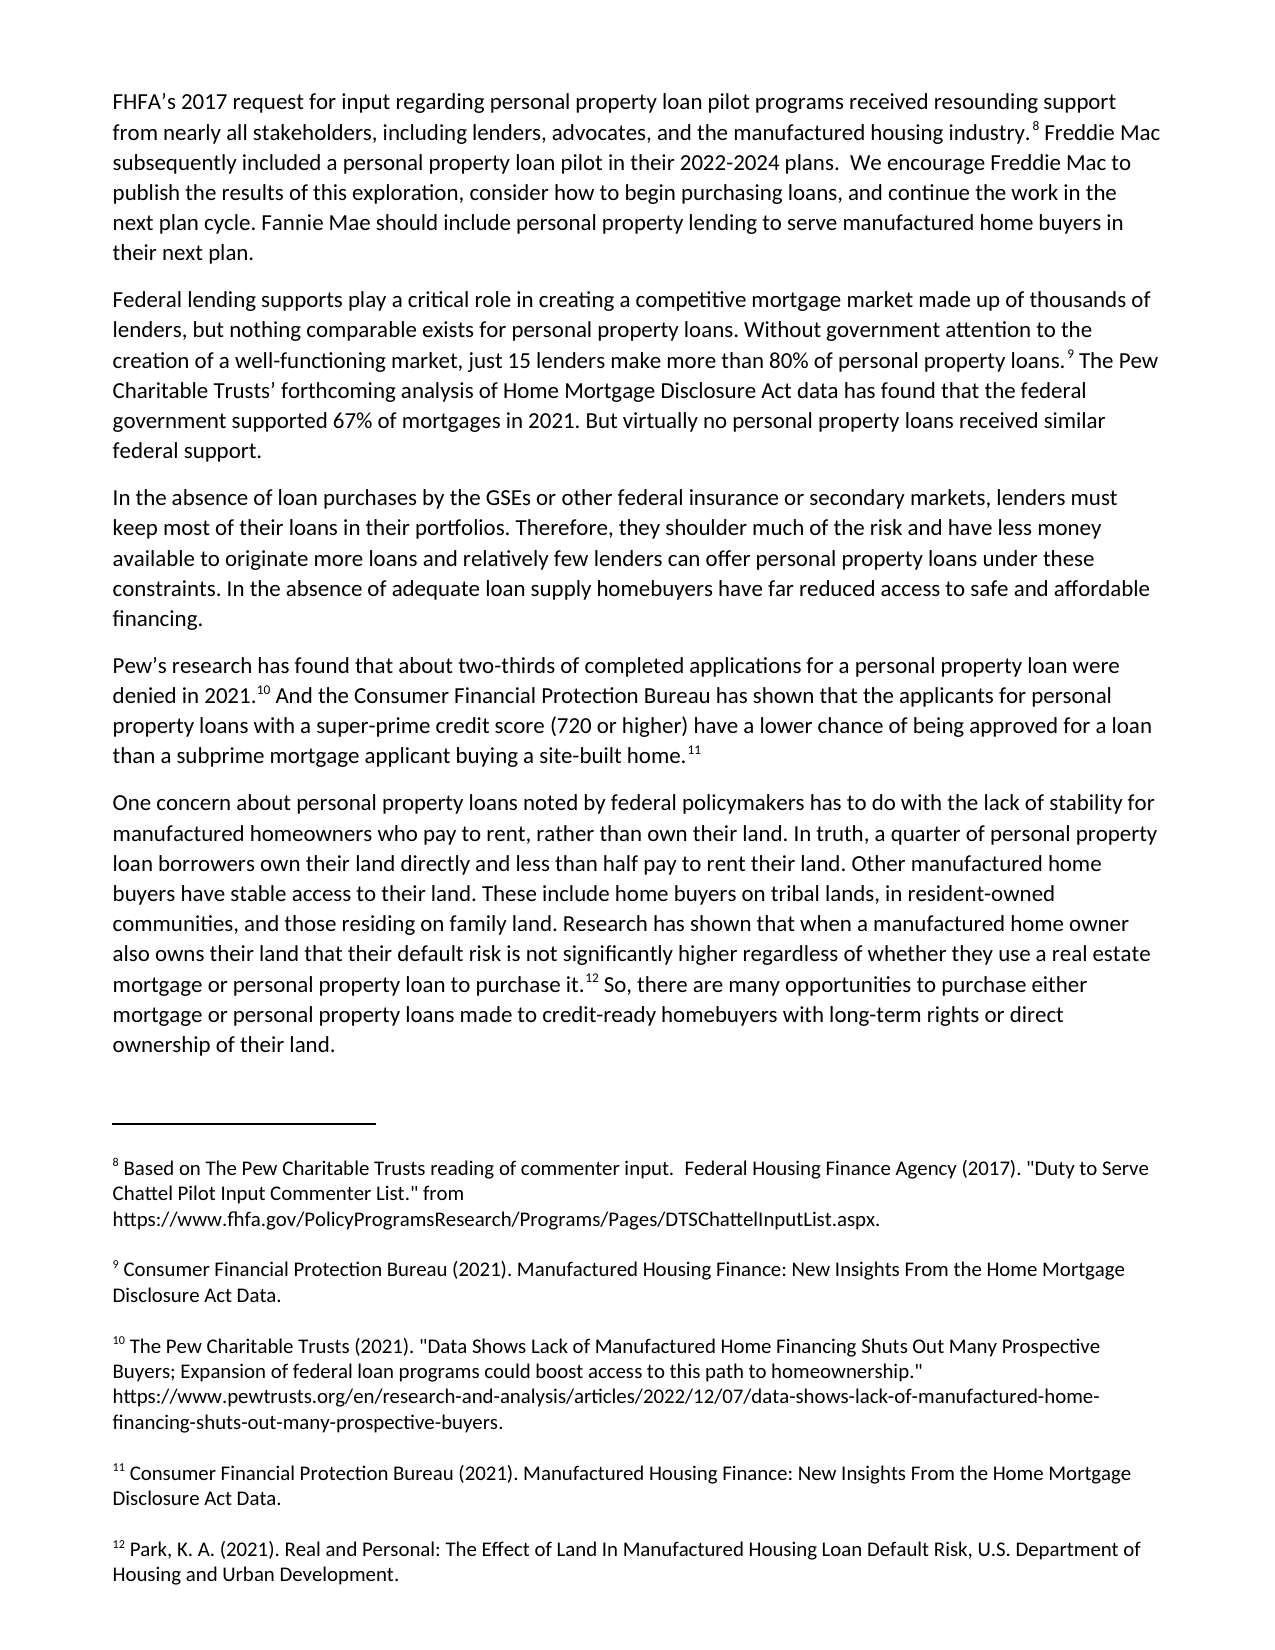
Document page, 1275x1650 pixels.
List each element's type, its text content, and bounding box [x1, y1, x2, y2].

text Federal lending supports play a critical role in creating a competitive mortgage market made up of thousands of lenders, but nothing comparable exists for personal property loans. Without government attention to the creation of a well-functioning market, just 15 lenders make more than 80% of personal property loans. The Pew Charitable Trusts’ forthcoming analysis of Home Mortgage Disclosure Act data has found that the federal government supported 67% of mortgages in 2021. But virtually no personal property loans received similar federal support. [112, 285, 1162, 464]
text Pew’s research has found that about two-thirds of completed applications for a personal property loan were denied in 2021. And the Consumer Financial Protection Bureau has shown that the applicants for personal property loans with a super-prime credit score (720 or higher) have a lower chance of being approved for a loan than a subprime mortgage applicant buying a site-built home. [112, 651, 1162, 770]
text FHFA’s 2017 request for input regarding personal property loan pilot programs received resounding support from nearly all stakeholders, including lenders, advocates, and the manufactured housing industry. Freddie Mac subsequently included a personal property loan pilot in their 2022-2024 plans. We encourage Freddie Mac to publish the results of this exploration, consider how to begin purchasing loans, and continue the work in the next plan cycle. Fannie Mae should include personal property lending to serve manufactured home buyers in their next plan. [112, 87, 1162, 267]
text One concern about personal property loans noted by federal policymakers has to do with the lack of stability for manufactured homeowners who pay to rent, rather than own their land. In truth, a quarter of personal property loan borrowers own their land directly and less than half pay to rent their land. Other manufactured home buyers have stable access to their land. These include home buyers on tribal lands, in resident-owned communities, and those residing on family land. Research has shown that when a manufactured home owner also owns their land that their default risk is not significantly higher regardless of whether they use a real estate mortgage or personal property loan to purchase it. So, there are many opportunities to purchase either mortgage or personal property loans made to credit-ready homebuyers with long-term rights or direct ownership of their land. [112, 788, 1162, 1058]
text In the absence of loan purchases by the GSEs or other federal insurance or secondary markets, lenders must keep most of their loans in their portfolios. Therefore, they shoulder much of the risk and have less money available to originate more loans and relatively few lenders can offer personal property loans under these constraints. In the absence of adequate loan supply homebuyers have far reduced access to safe and affordable financing. [112, 483, 1162, 632]
